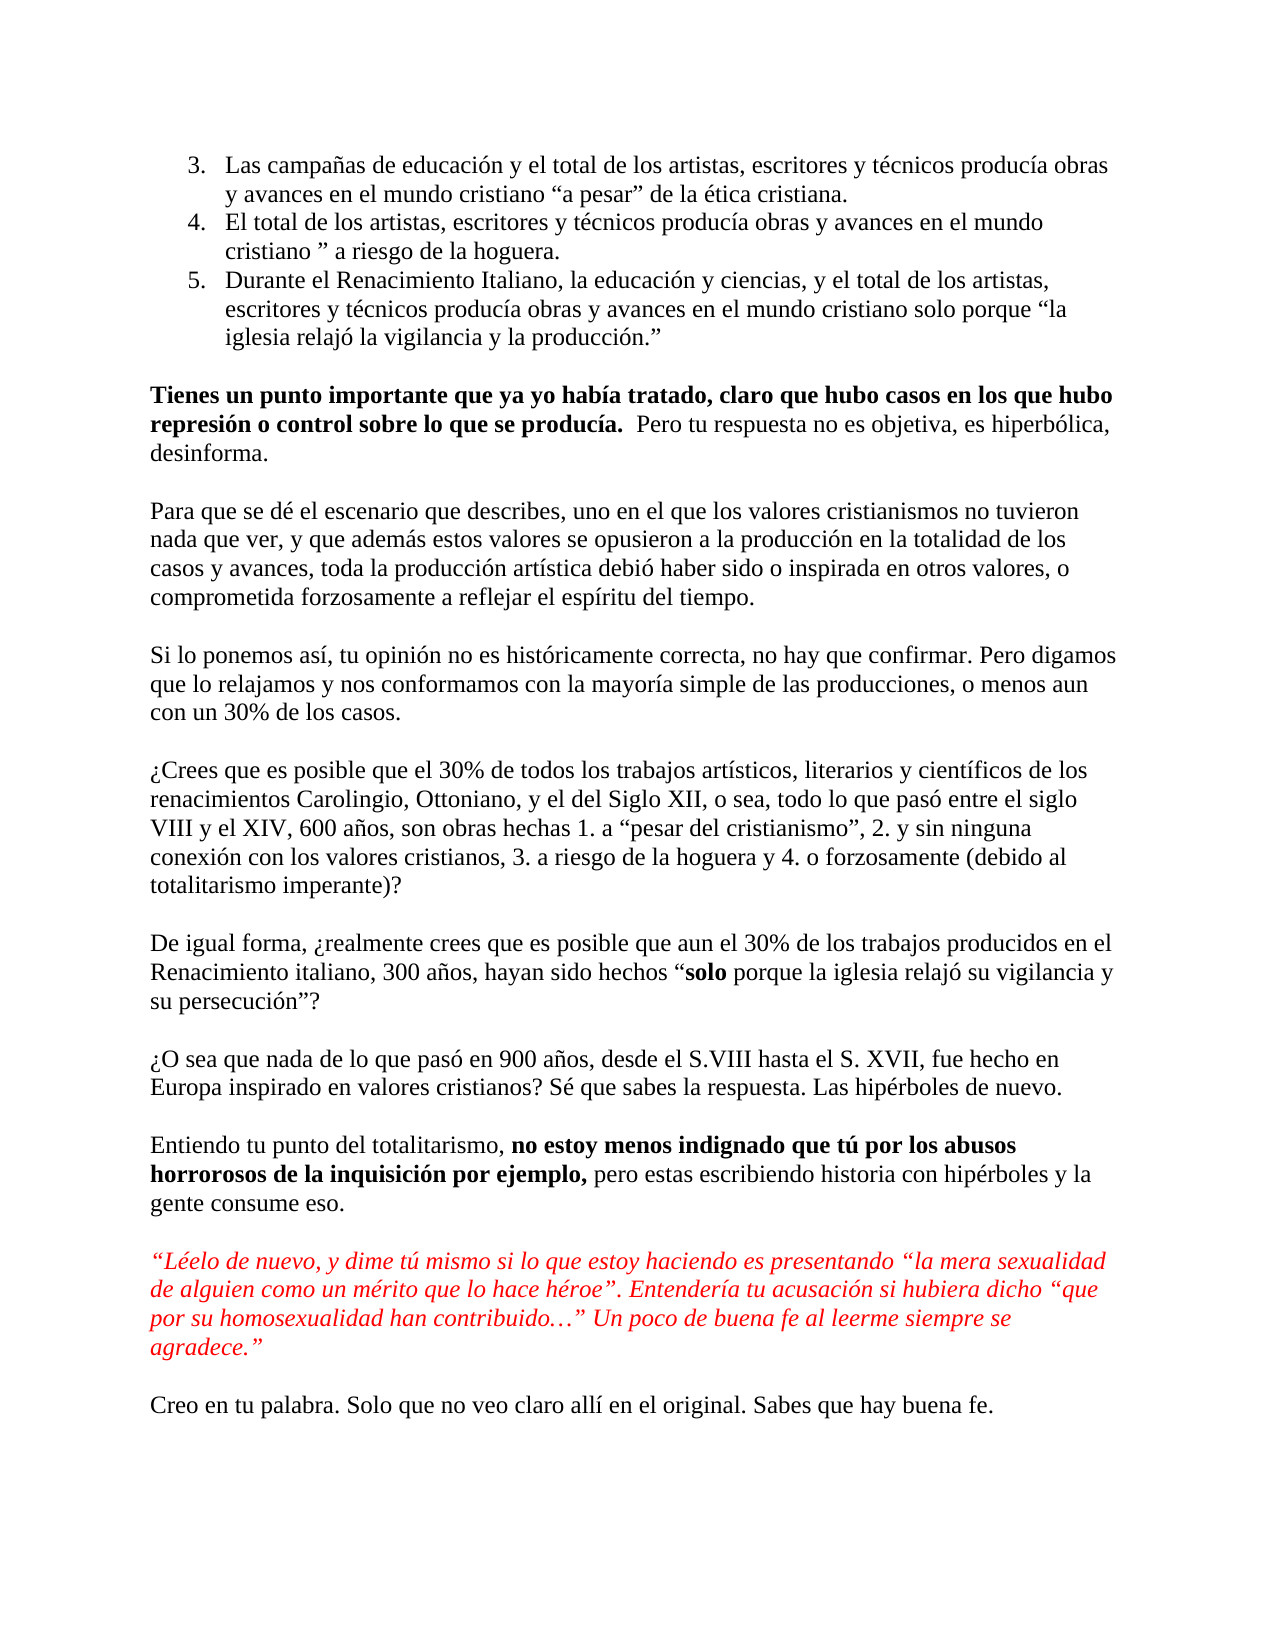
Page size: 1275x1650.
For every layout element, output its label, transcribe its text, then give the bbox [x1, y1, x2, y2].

text Si lo ponemos así, tu opinión no es históricamente correcta, no hay que confirmar. Pero digamos que lo relajamos y nos conformamos con la mayoría simple de las producciones, o menos aun con un 30% de los casos. [150, 640, 1125, 726]
list Durante el Renacimiento Italiano, la educación y ciencias, y el total de los artistas, escritores y técnicos producía obras y avances en el mundo cristiano solo porque “la iglesia relajó la vigilancia y la producción.” [187, 265, 1125, 351]
text De igual forma, ¿realmente crees que es posible que aun el 30% de los trabajos producidos en el Renacimiento italiano, 300 años, hayan sido hechos “solo porque la iglesia relajó su vigilancia y su persecución”? [150, 928, 1125, 1014]
text Tienes un punto importante que ya yo había tratado, claro que hubo casos en los que hubo represión o control sobre lo que se producía. Pero tu respuesta no es objetiva, es hiperbólica, desinforma. [150, 380, 1125, 467]
text ¿Crees que es posible que el 30% de todos los trabajos artísticos, literarios y científicos de los renacimientos Carolingio, Ottoniano, y el del Siglo XII, o sea, todo lo que pasó entre el siglo VIII y el XIV, 600 años, son obras hechas 1. a “pesar del cristianismo”, 2. y sin ninguna conexión con los valores cristianos, 3. a riesgo de la hoguera y 4. o forzosamente (debido al totalitarismo imperante)? [150, 755, 1125, 899]
text Entiendo tu punto del totalitarismo, no estoy menos indignado que tú por los abusos horrorosos de la inquisición por ejemplo, pero estas escribiendo historia con hipérboles y la gente consume eso. [150, 1130, 1125, 1217]
list Las campañas de educación y el total de los artistas, escritores y técnicos producía obras y avances en el mundo cristiano “a pesar” de la ética cristiana. [187, 150, 1125, 207]
list El total de los artistas, escritores y técnicos producía obras y avances en el mundo cristiano ” a riesgo de la hoguera. [187, 207, 1125, 265]
text Para que se dé el escenario que describes, uno en el que los valores cristianismos no tuvieron nada que ver, y que además estos valores se opusieron a la producción en la totalidad de los casos y avances, toda la producción artística debió haber sido o inspirada en otros valores, o comprometida forzosamente a reflejar el espíritu del tiempo. [150, 496, 1125, 611]
text ¿O sea que nada de lo que pasó en 900 años, desde el S.VIII hasta el S. XVII, fue hecho en Europa inspirado en valores cristianos? Sé que sabes la respuesta. Las hipérboles de nuevo. [150, 1044, 1125, 1101]
text Creo en tu palabra. Solo que no veo claro allí en el original. Sabes que hay buena fe. [150, 1390, 1125, 1419]
text “Léelo de nuevo, y dime tú mismo si lo que estoy haciendo es presentando “la mera sexualidad de alguien como un mérito que lo hace héroe”. Entendería tu acusación si hubiera dicho “que por su homosexualidad han contribuido…” Un poco de buena fe al leerme siempre se agradece.” [150, 1246, 1125, 1361]
